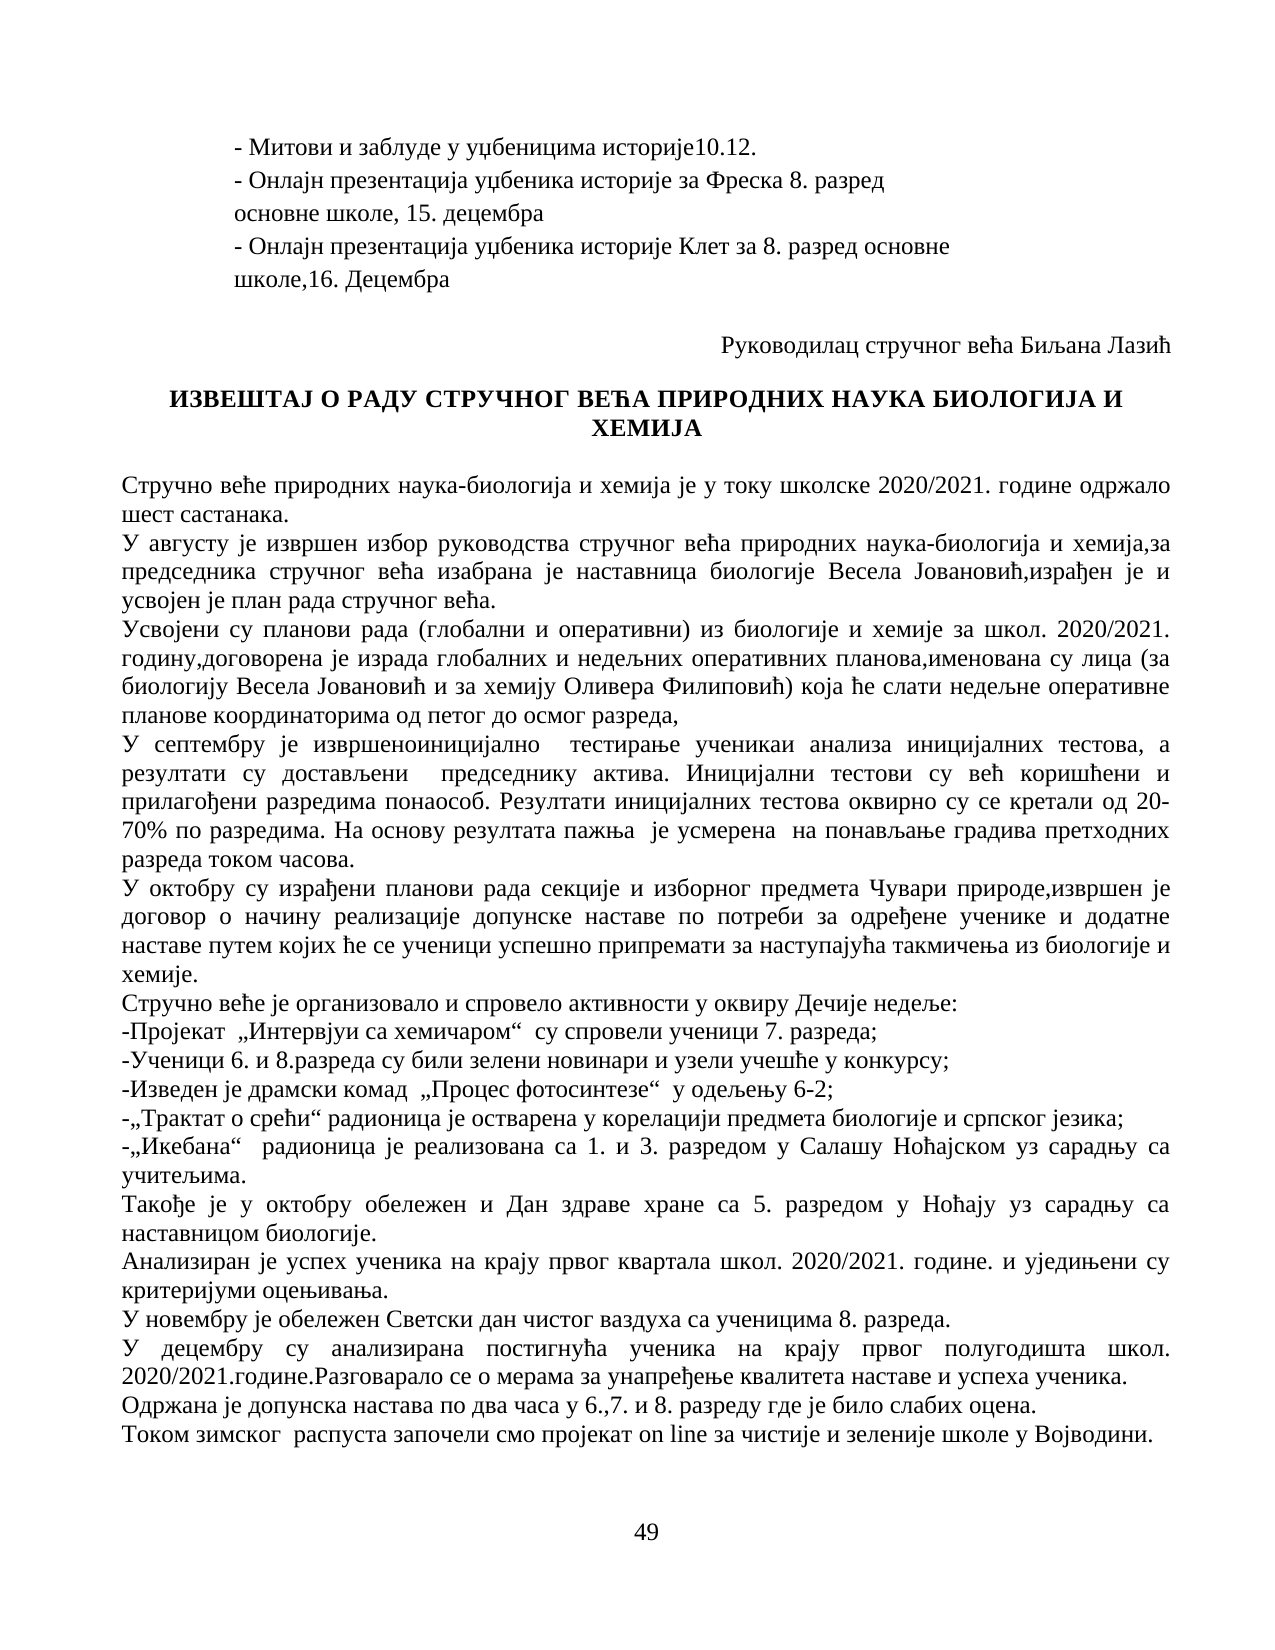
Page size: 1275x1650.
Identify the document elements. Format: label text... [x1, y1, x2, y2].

list - Митови и заблуде у уџбеницима историjе10.12. [234, 132, 1171, 161]
list - Онлајн презентација уџбеника историје Клет за 8. разред основне [234, 231, 1171, 260]
text Стручно веће је организовало и спровело активности у оквиру Дечије недеље: [121, 988, 1171, 1016]
text У октобру су израђени планови рада секције и изборног предмета Чувари природе,извршен је договор о начину реализације допунске наставе по потреби за одређене ученике и додатне наставе путем којих ће се ученици успешно припремати за наступајућа такмичења из биологије и хемије. [121, 873, 1171, 988]
text -Пројекат „Интервјуи са хемичаром“ су спровели ученици 7. разреда; [121, 1016, 1171, 1045]
text -„Трактат о срећи“ радионица је остварена у корелацији предмета биологије и српског језика; [121, 1103, 1171, 1131]
text -Изведен је драмски комад „Процес фотосинтезе“ у одељењу 6-2; [121, 1074, 1171, 1103]
text У новембру је обележен Светски дан чистог ваздуха са ученицима 8. разреда. [121, 1304, 1171, 1333]
text Током зимског распуста започели смо пројекат on line за чистије и зеленије школе у Војводини. [121, 1419, 1171, 1448]
text -„Икебана“ радионица је реализована са 1. и 3. разредом у Салашу Ноћајском уз сарадњу са учитељима. [121, 1131, 1171, 1189]
text У децембру су анализирана постигнућа ученика на крају првог полугодишта школ. 2020/2021.године.Разговарало се о мерама за унапређење квалитета наставе и успеха ученика. [121, 1333, 1171, 1390]
list основне школе, 15. децембра [234, 198, 1171, 227]
text У септембру је извршеноиницијално тестирање ученикаи анализа иницијалних тестова, а резултати су достављени председнику актива. Иницијални тестови су већ коришћени и прилагођени разредима понаособ. Резултати иницијалних тестова оквирно су се кретали од 20-70% по разредима. На основу резултата пажња је усмерена на понављање градива претходних разреда током часова. [121, 729, 1171, 873]
list школе,16. Децембра [234, 264, 1171, 293]
text Такође је у октобру обележен и Дан здраве хране са 5. разредом у Ноћају уз сарадњу са наставницом биологије. [121, 1189, 1171, 1246]
text Анализиран је успех ученика на крају првог квартала школ. 2020/2021. године. и уједињени су критеријуми оцењивања. [121, 1246, 1171, 1304]
text Стручно веће природних наука-биологија и хемија је у току школске 2020/2021. године одржало шест састанака. [121, 470, 1171, 528]
list - Онлајн презентација уџбеника историје за Фреска 8. разред [234, 165, 1171, 194]
text У августу је извршен избор руководства стручног већа природних наука-биологија и хемија,за председника стручног већа изабрана је наставница биологије Весела Јовановић,израђен је и усвојен је план рада стручног већа. [121, 528, 1171, 614]
text Усвојени су планови рада (глобални и оперативни) из биологије и хемије за школ. 2020/2021. годину,договорена је израда глобалних и недељних оперативних планова,именована су лица (за биологију Весела Јовановић и за хемију Оливера Филиповић) која ће слати недељне оперативне планове координаторима од петог до осмог разреда, [121, 614, 1171, 729]
text Одржана је допунска настава по два часа у 6.,7. и 8. разреду где је било слабих оцена. [121, 1390, 1171, 1419]
list Руководилац стручног већа Биљана Лазић [234, 330, 1171, 359]
text -Ученици 6. и 8.разреда су били зелени новинари и узели учешће у конкурсу; [121, 1045, 1171, 1074]
text ИЗВЕШТАЈ О РАДУ СТРУЧНОГ ВЕЋА ПРИРОДНИХ НАУКА БИОЛОГИЈА И ХЕМИЈА [121, 384, 1171, 441]
